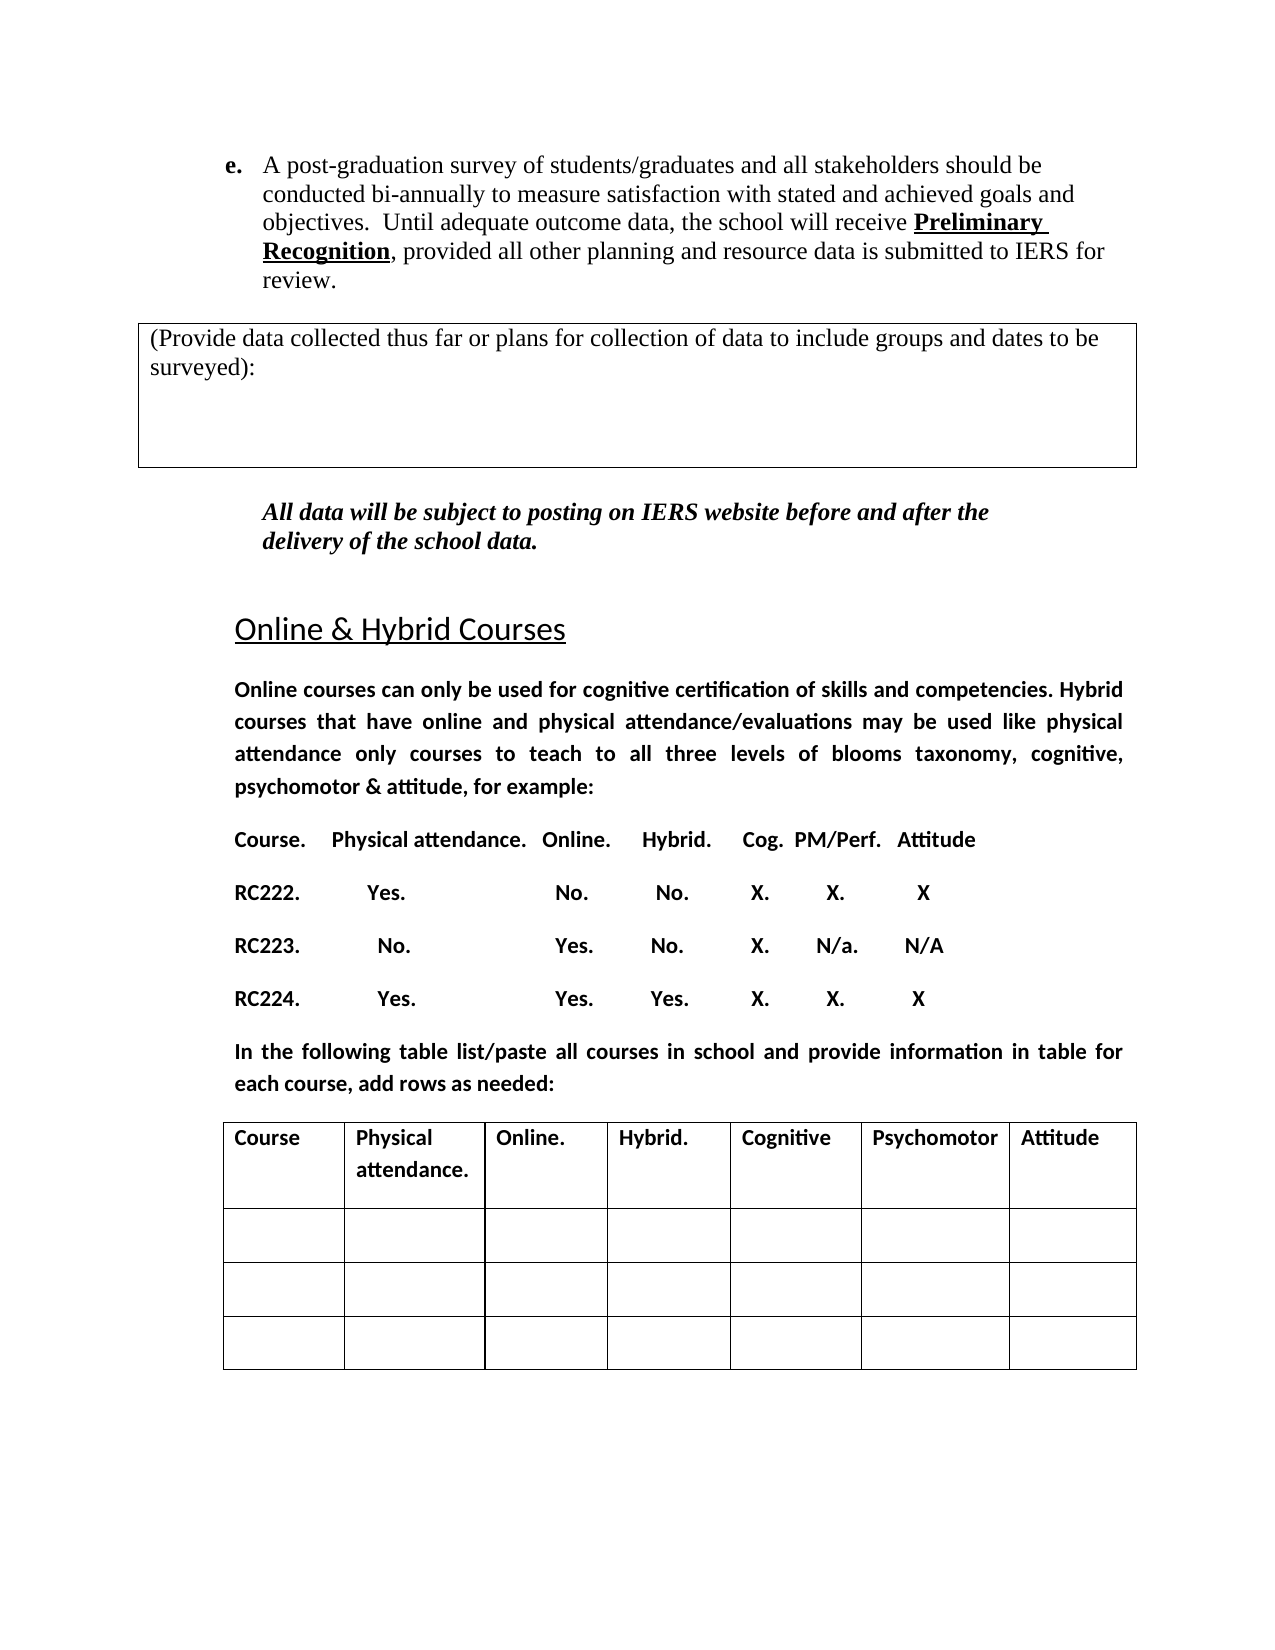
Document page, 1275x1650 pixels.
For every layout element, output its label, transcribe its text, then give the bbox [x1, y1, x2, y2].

table_cell [224, 1317, 344, 1369]
table_header Physical attendance. [345, 1123, 484, 1208]
table_header (Provide data collected thus far or plans for collection of data to include groups and dates to be surveyed): [139, 324, 1136, 467]
table_cell [731, 1263, 861, 1316]
table_header Hybrid. [608, 1123, 730, 1208]
table_cell [731, 1209, 861, 1262]
text RC222. Yes. No. No. X. X. X [234, 878, 1125, 906]
text RC224. Yes. Yes. Yes. X. X. X [234, 984, 1125, 1012]
table_cell [486, 1209, 607, 1262]
text In the following table list/paste all courses in school and provide information in table for each course, add rows as needed: [234, 1037, 1125, 1097]
table_cell [486, 1263, 607, 1316]
table_cell [345, 1263, 484, 1316]
table_header Psychomotor [862, 1123, 1009, 1208]
text Online & Hybrid Courses [234, 608, 1125, 648]
table_header Course [224, 1123, 344, 1208]
list A post-graduation survey of students/graduates and all stakeholders should be conducted bi-annually to measure satisfaction with stated and achieved goals and objectives. Until adequate outcome data, the school will receive Preliminary Recognition, provided all other planning and resource data is submitted to IERS for review. [225, 150, 1125, 294]
table_header Cognitive [731, 1123, 861, 1208]
table_header Online. [486, 1123, 607, 1208]
table_cell [345, 1317, 484, 1369]
table_header Attitude [1010, 1123, 1136, 1208]
table_cell [862, 1317, 1009, 1369]
table_cell [862, 1263, 1009, 1316]
table_cell [608, 1209, 730, 1262]
table_cell [224, 1263, 344, 1316]
table_cell [486, 1317, 607, 1369]
text All data will be subject to posting on IERS website before and after the delivery of the school data. [262, 497, 1069, 554]
table_cell [1010, 1209, 1136, 1262]
table_cell [862, 1209, 1009, 1262]
table_cell [608, 1263, 730, 1316]
table_cell [731, 1317, 861, 1369]
table_cell [1010, 1263, 1136, 1316]
text Course. Physical attendance. Online. Hybrid. Cog. PM/Perf. Attitude [234, 825, 1125, 853]
text Online courses can only be used for cognitive certification of skills and competencies. Hybrid courses that have online and physical attendance/evaluations may be used like physical attendance only courses to teach to all three levels of blooms taxonomy, cognitive, psychomotor & attitude, for example: [234, 675, 1125, 800]
table_cell [608, 1317, 730, 1369]
table_cell [1010, 1317, 1136, 1369]
text RC223. No. Yes. No. X. N/a. N/A [234, 931, 1125, 959]
table_cell [345, 1209, 484, 1262]
table_cell [224, 1209, 344, 1262]
